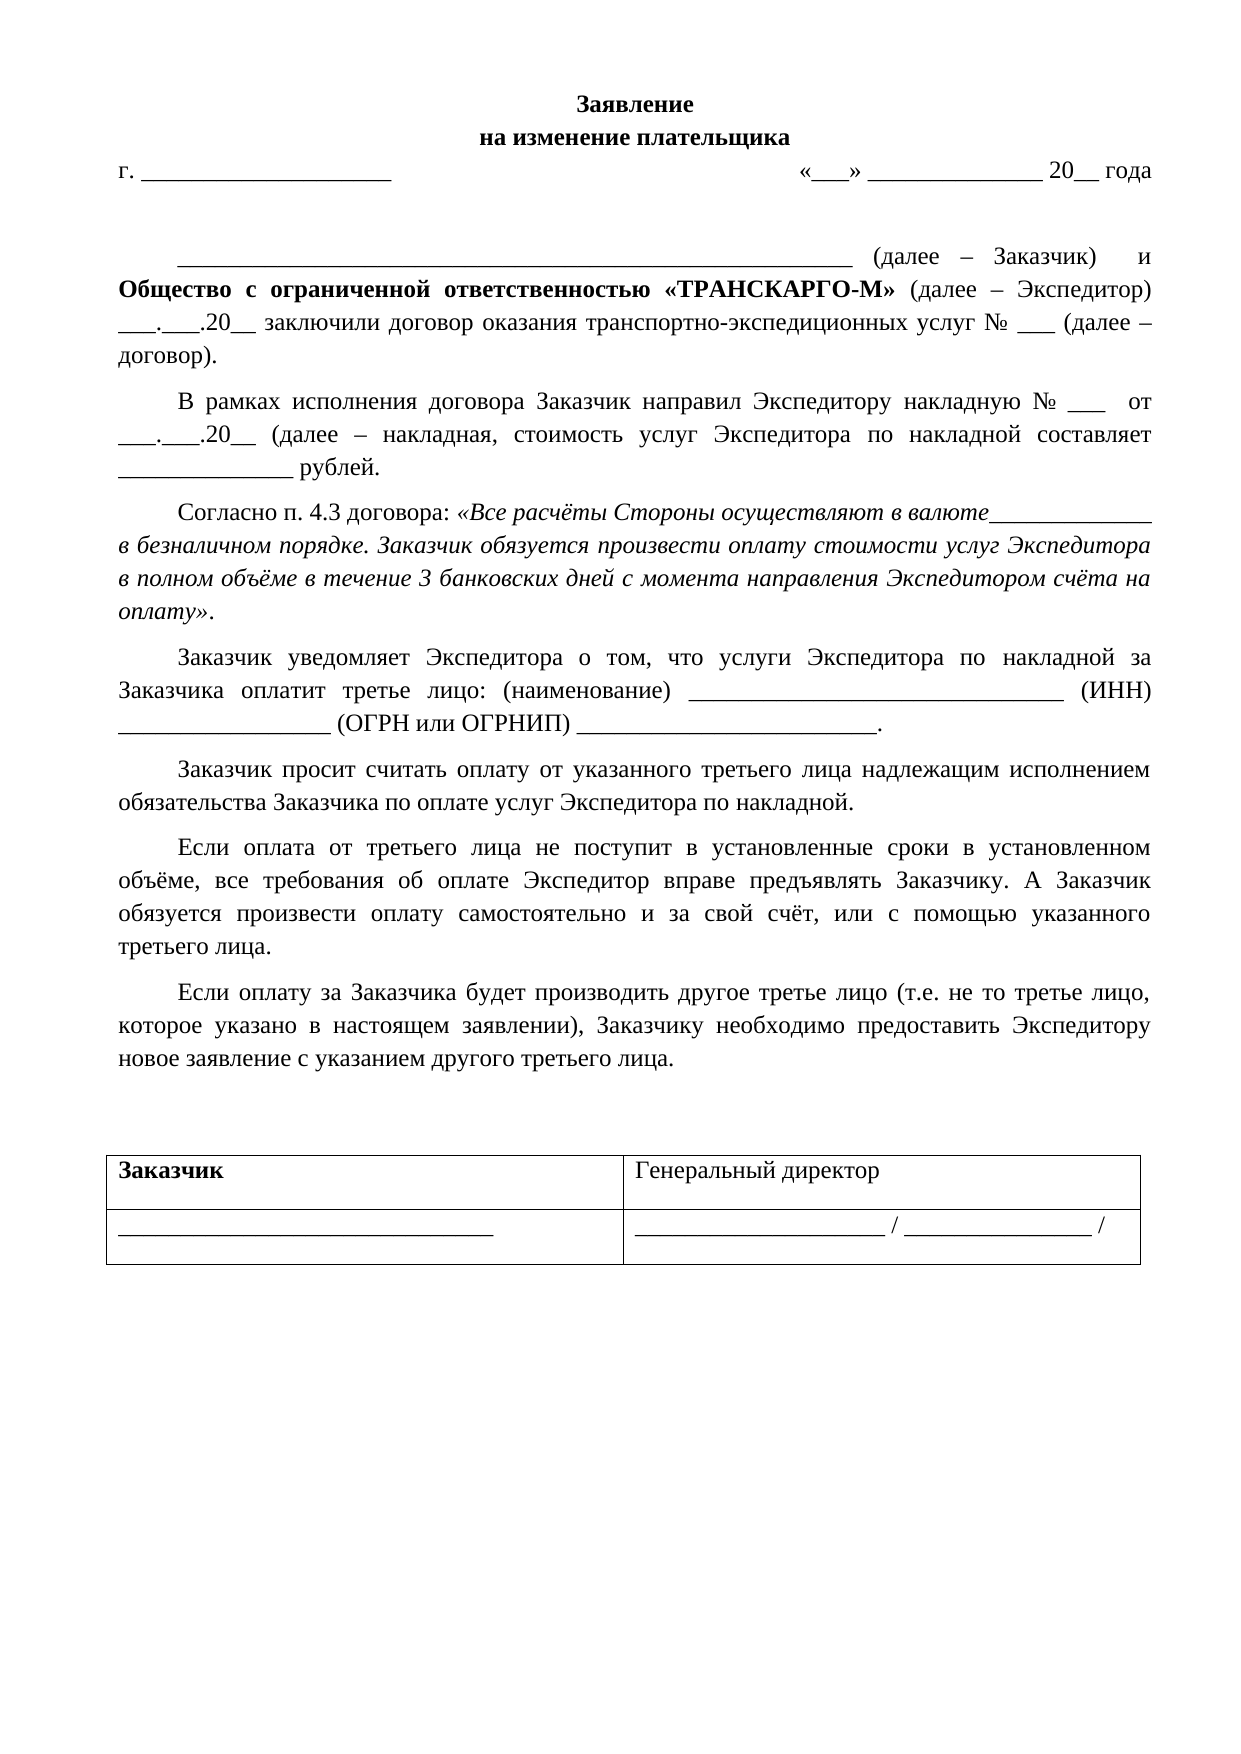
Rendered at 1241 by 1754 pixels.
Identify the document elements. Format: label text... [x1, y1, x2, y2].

text ______________________________________________________ (далее – Заказчик) и Общество с ограниченной ответственностью «ТРАНСКАРГО-М» (далее – Экспедитор) ___.___.20__ заключили договор оказания транспортно-экспедиционных услуг № ___ (далее – договор). [118, 241, 1152, 369]
table_header Заказчик [107, 1156, 623, 1209]
text на изменение плательщика [118, 122, 1152, 150]
table_header «___» ______________ 20__ года [635, 155, 1163, 208]
text Согласно п. 4.3 договора: «Все расчёты Стороны осуществляют в валюте_____________ в безналичном порядке. Заказчик обязуется произвести оплату стоимости услуг Экспедитора в полном объёме в течение 3 банковских дней с момента направления Экспедитором счёта на оплату». [118, 497, 1152, 625]
table_cell ______________________________ [107, 1210, 623, 1263]
table_cell ____________________ / _______________ / [624, 1210, 1140, 1263]
text Заказчик уведомляет Экспедитора о том, что услуги Экспедитора по накладной за Заказчика оплатит третье лицо: (наименование) ______________________________ (ИНН) _________________ (ОГРН или ОГРНИП) ________________________. [118, 642, 1152, 737]
table_header г. ____________________ [107, 155, 635, 208]
text Заявление [118, 89, 1152, 117]
text Заказчик просит считать оплату от указанного третьего лица надлежащим исполнением обязательства Заказчика по оплате услуг Экспедитора по накладной. [118, 754, 1152, 816]
text В рамках исполнения договора Заказчик направил Экспедитору накладную № ___ от ___.___.20__ (далее – накладная, стоимость услуг Экспедитора по накладной составляет ______________ рублей. [118, 386, 1152, 481]
table_header Генеральный директор [624, 1156, 1140, 1209]
text Если оплата от третьего лица не поступит в установленные сроки в установленном объёме, все требования об оплате Экспедитор вправе предъявлять Заказчику. А Заказчик обязуется произвести оплату самостоятельно и за свой счёт, или с помощью указанного третьего лица. [118, 832, 1152, 960]
text Если оплату за Заказчика будет производить другое третье лицо (т.е. не то третье лицо, которое указано в настоящем заявлении), Заказчику необходимо предоставить Экспедитору новое заявление с указанием другого третьего лица. [118, 977, 1152, 1072]
